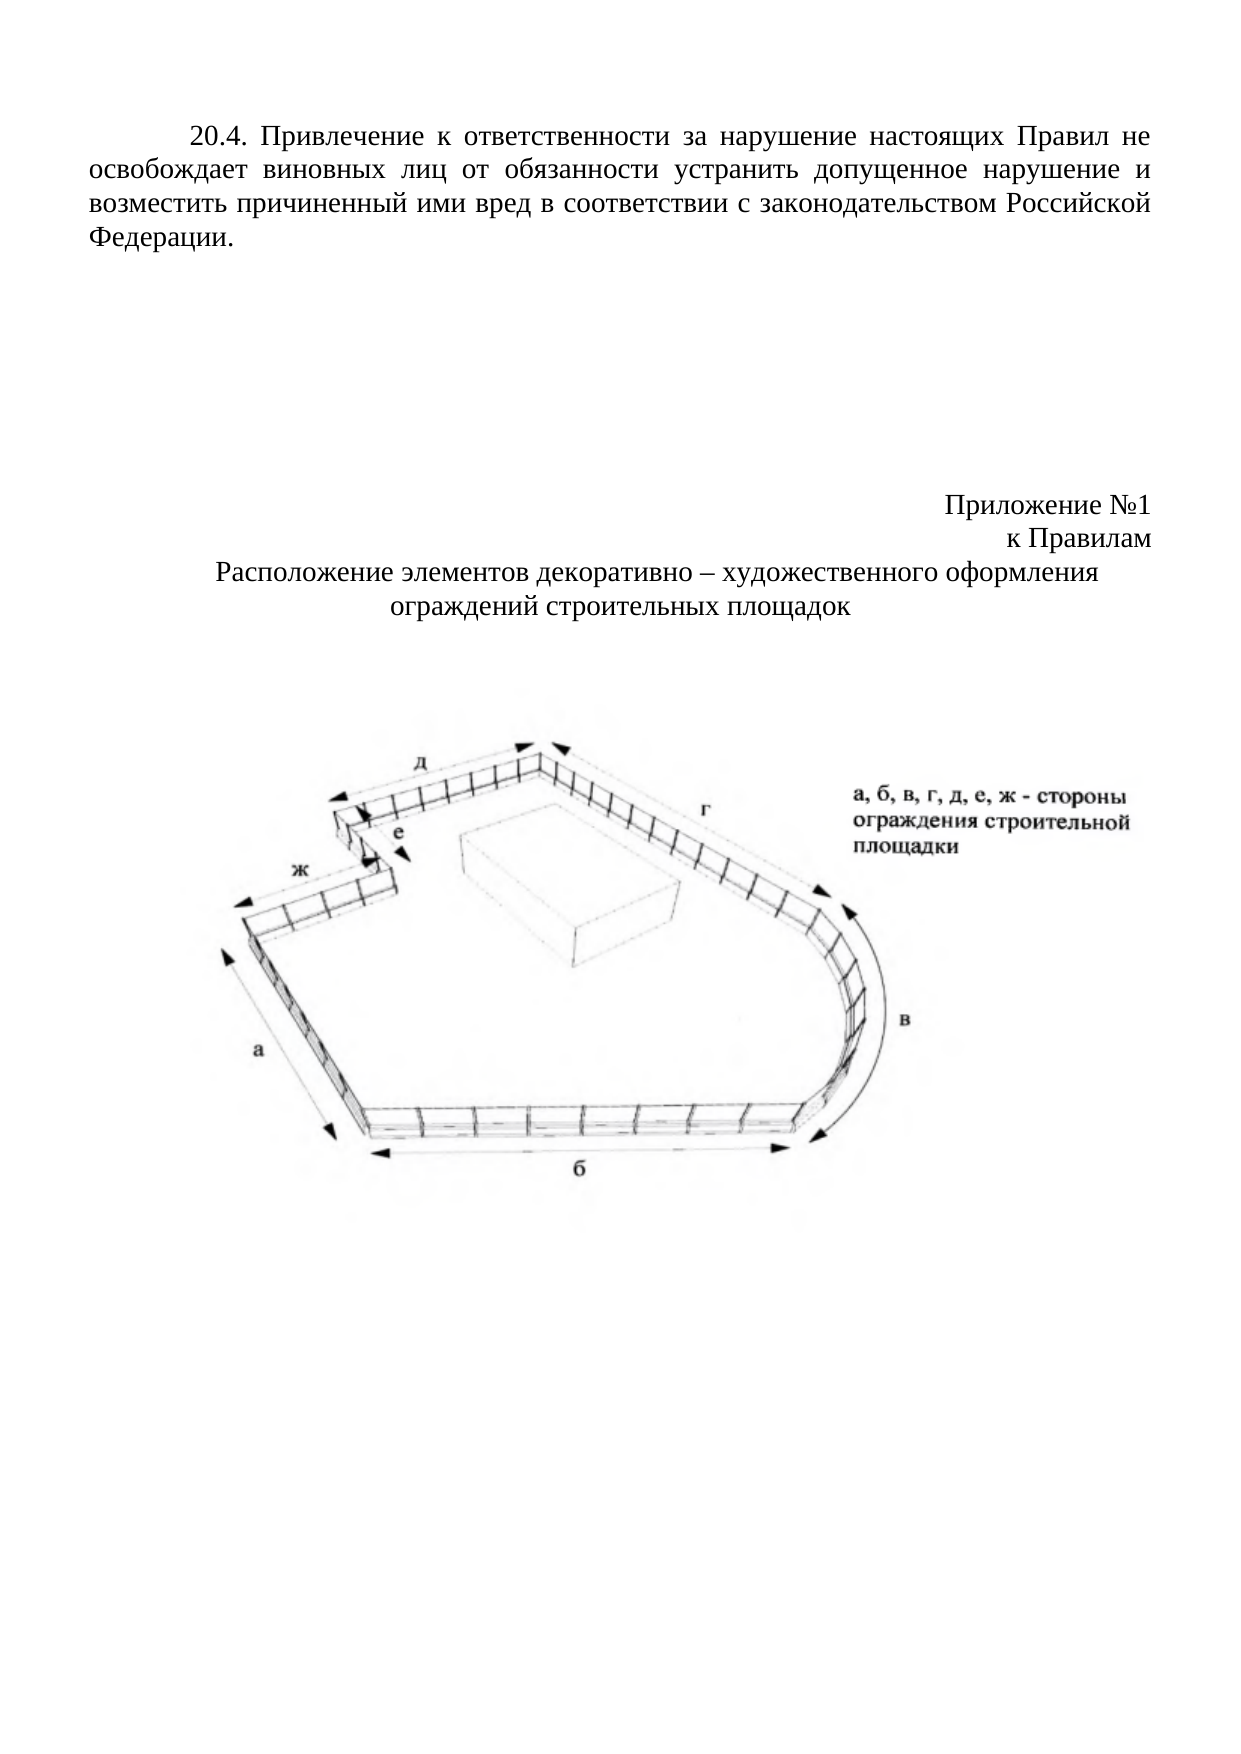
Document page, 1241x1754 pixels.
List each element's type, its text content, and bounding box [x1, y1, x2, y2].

text Расположение элементов декоративно – художественного оформления ограждений строительных площадок [89, 554, 1152, 621]
text к Правилам [89, 521, 1152, 554]
picture [170, 688, 1144, 1254]
text 20.4. Привлечение к ответственности за нарушение настоящих Правил не освобождает виновных лиц от обязанности устранить допущенное нарушение и возместить причиненный ими вред в соответствии с законодательством Российской Федерации. [89, 118, 1152, 252]
text Приложение №1 [89, 487, 1152, 521]
